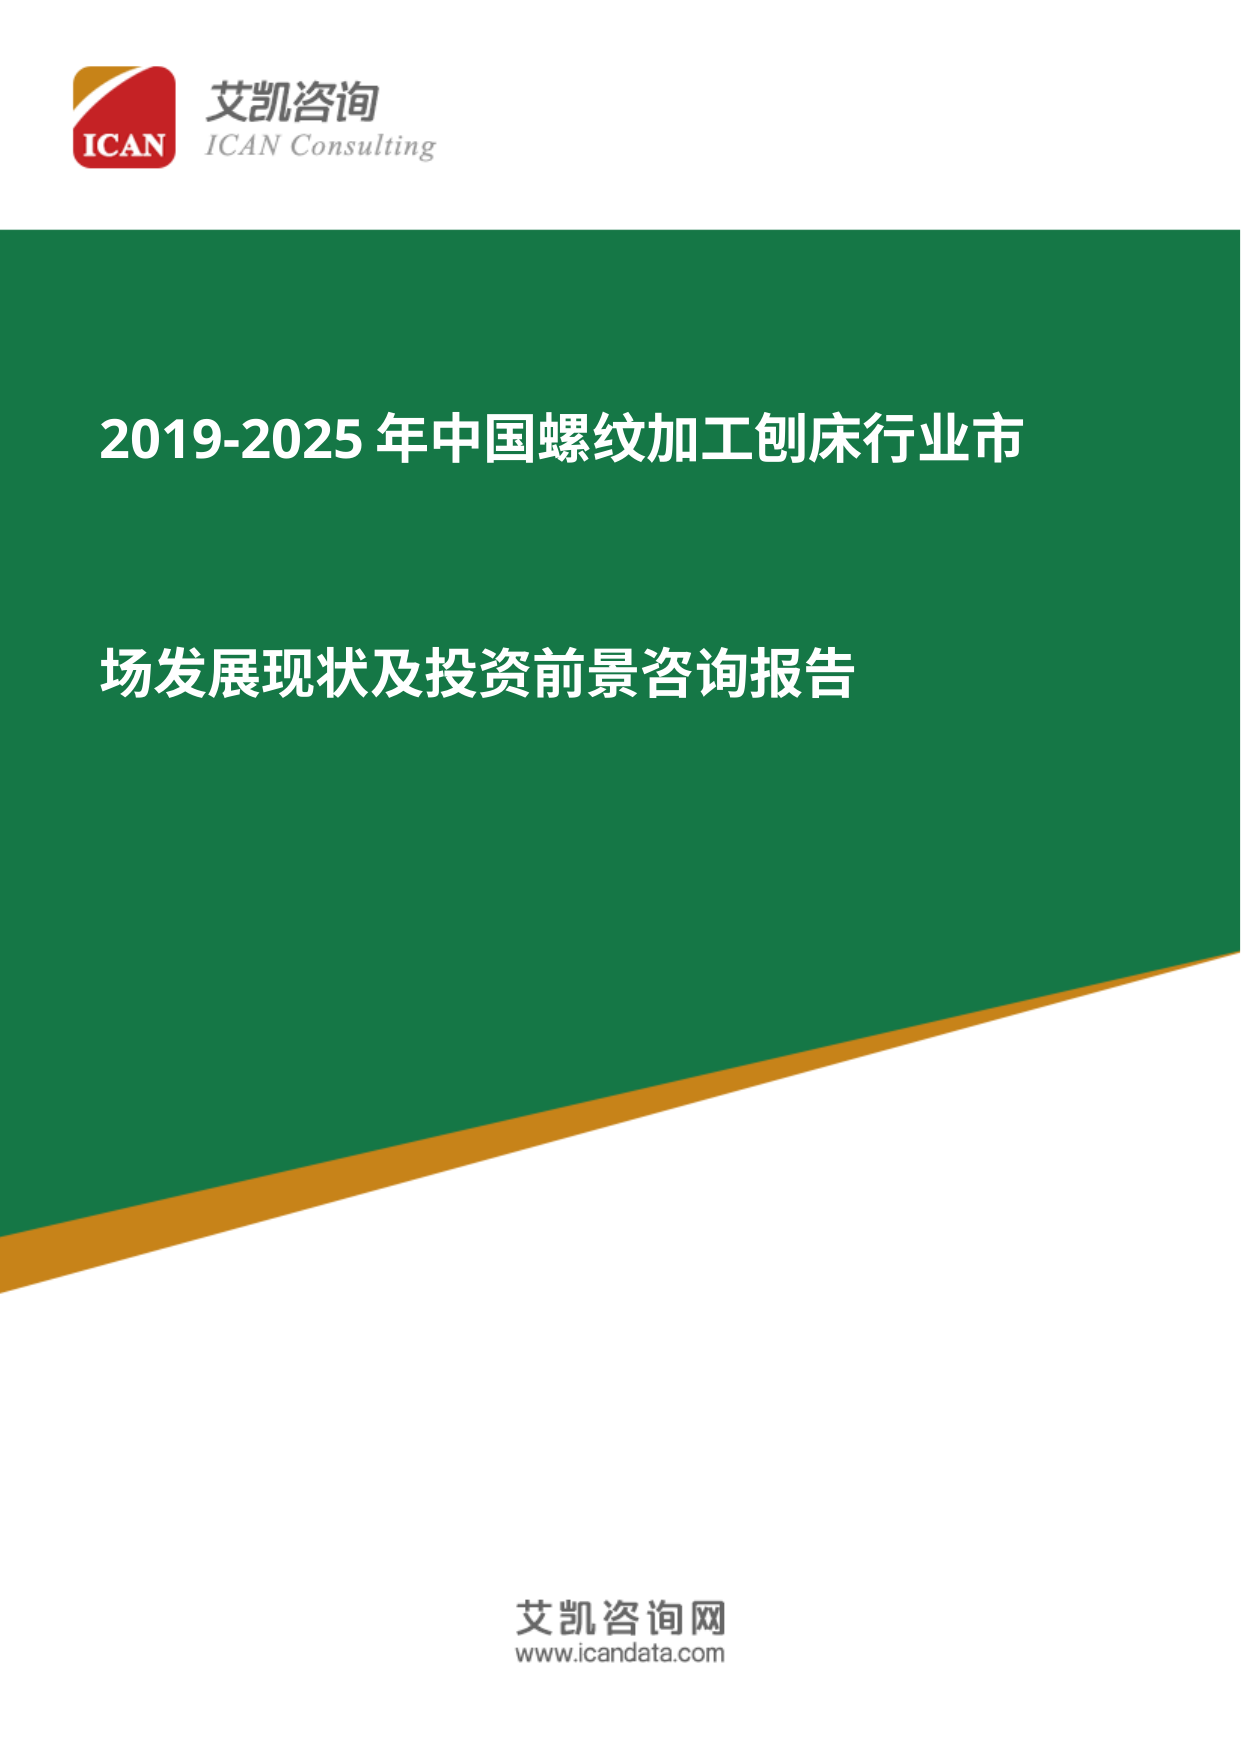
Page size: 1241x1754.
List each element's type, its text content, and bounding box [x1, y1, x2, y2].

picture [0, 5, 1241, 1754]
subtitle 2019-2025年中国螺纹加工刨床行业市场发展现状及投资前景咨询报告 [99, 386, 1053, 718]
